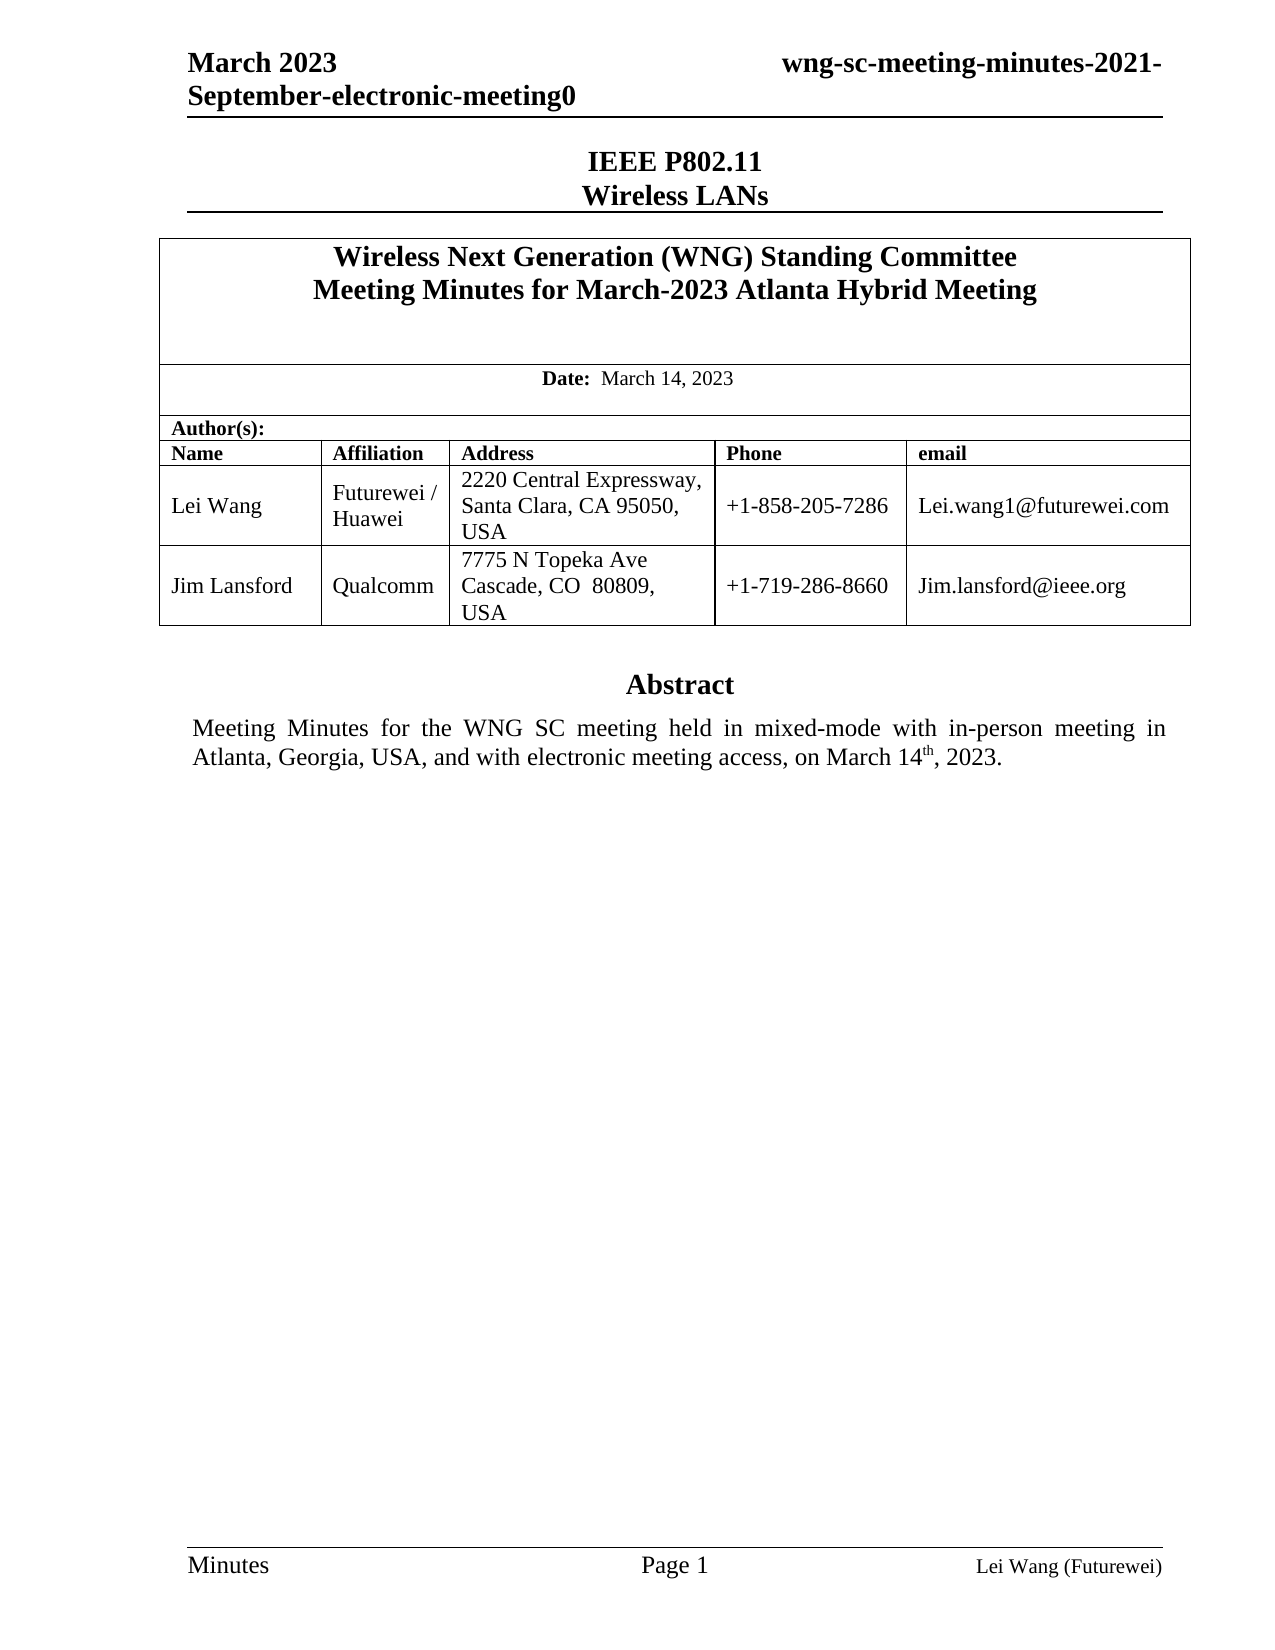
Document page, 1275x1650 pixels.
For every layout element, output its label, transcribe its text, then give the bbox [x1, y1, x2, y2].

text IEEE P802.11 Wireless LANs [187, 144, 1163, 211]
table_cell Jim.lansford@ieee.org [907, 546, 1190, 625]
table_cell Name [160, 441, 321, 465]
table_cell Address [450, 441, 714, 465]
table_header Wireless Next Generation (WNG) Standing Committee Meeting Minutes for March-2023 Atlanta Hybrid Meeting [160, 239, 1190, 364]
table_cell +1-858-205-7286 [716, 466, 906, 545]
table_cell Author(s): [160, 416, 1190, 439]
table_cell email [907, 441, 1190, 465]
table_cell Phone [716, 441, 906, 465]
table_cell Qualcomm [322, 546, 449, 625]
table_cell Jim Lansford [160, 546, 321, 625]
table_cell Lei Wang [160, 466, 321, 545]
table_cell 2220 Central Expressway, Santa Clara, CA 95050, USA [450, 466, 714, 545]
table_cell Lei.wang1@futurewei.com [907, 466, 1190, 545]
table_cell Affiliation [322, 441, 449, 465]
table_cell Futurewei / Huawei [322, 466, 449, 545]
table_cell 7775 N Topeka Ave Cascade, CO 80809, USA [450, 546, 714, 625]
table_cell Date: March 14, 2023 [160, 365, 1190, 414]
table_cell +1-719-286-8660 [716, 546, 906, 625]
